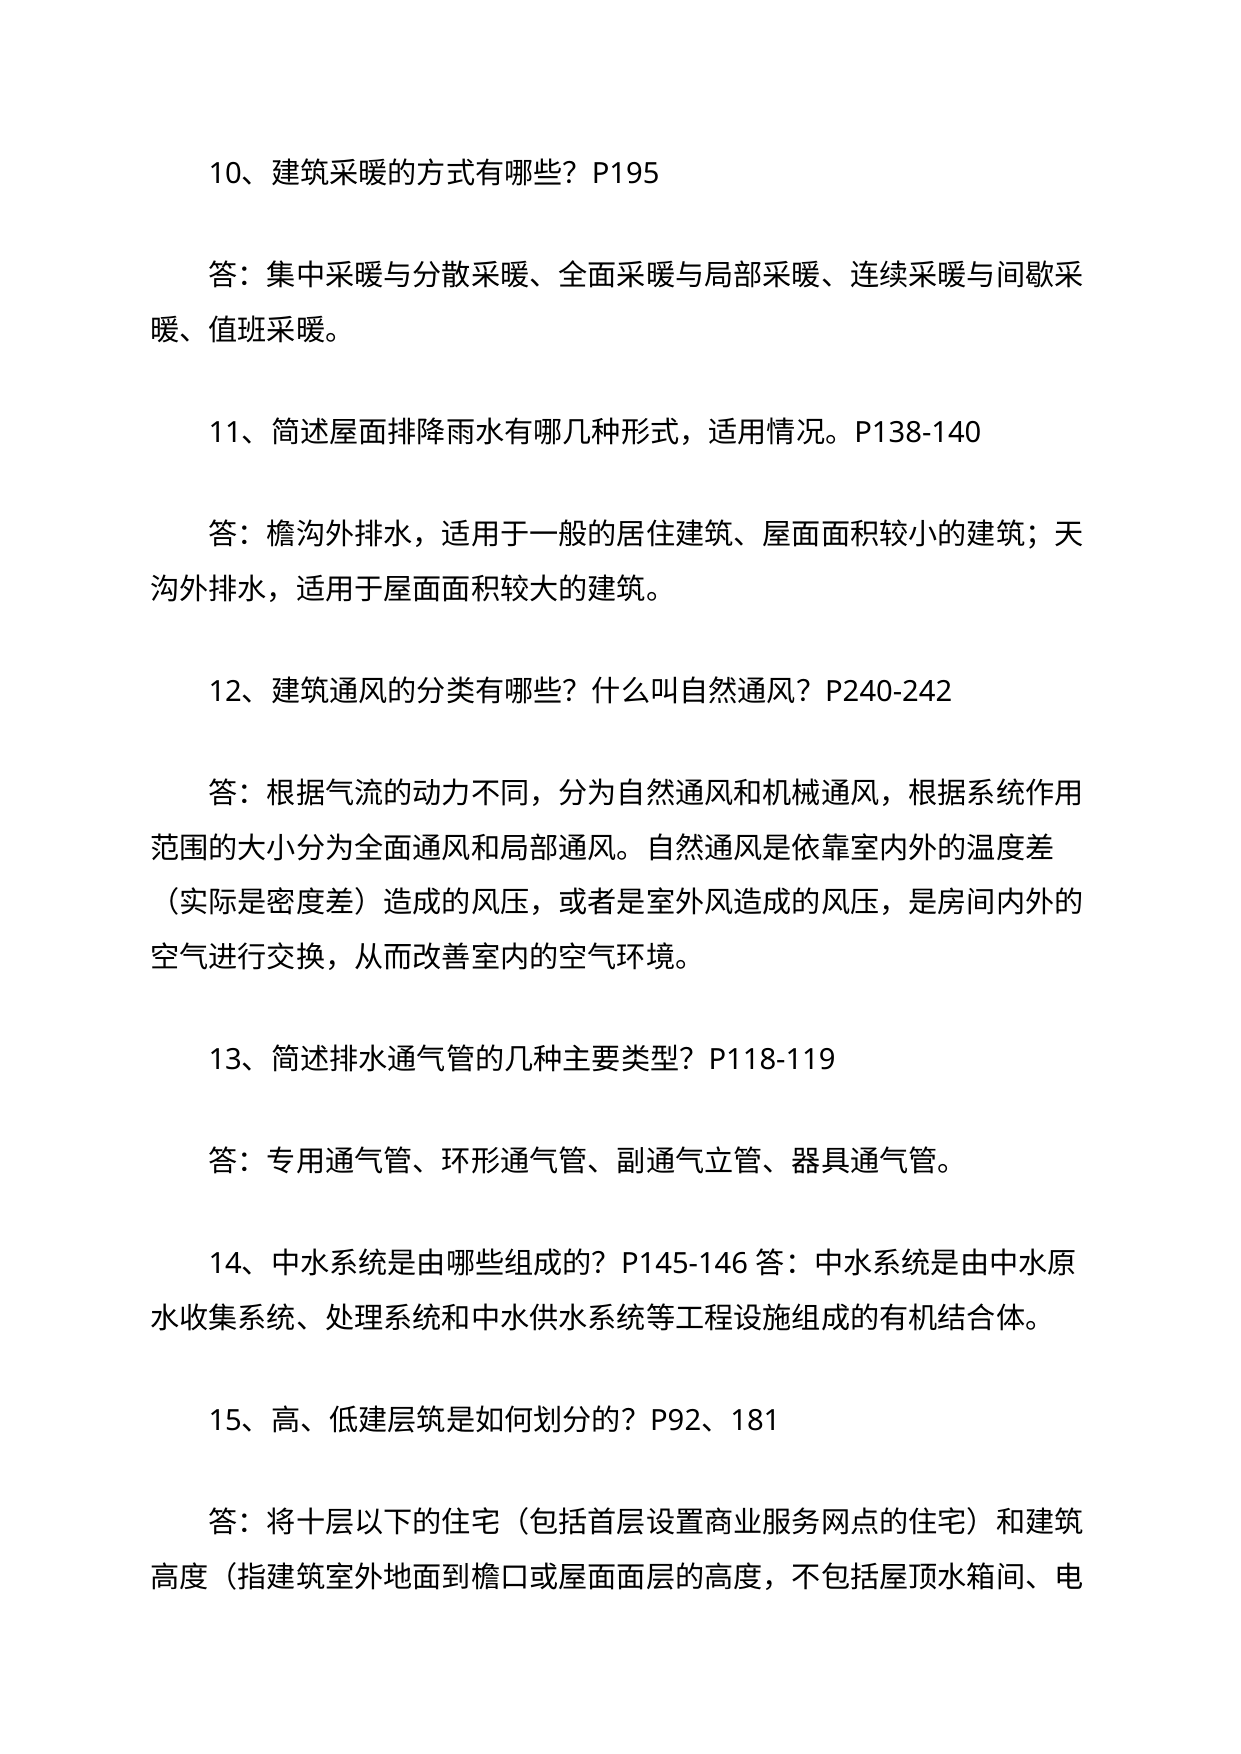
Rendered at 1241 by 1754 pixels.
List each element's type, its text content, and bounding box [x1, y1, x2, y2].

text 11、简述屋面排降雨水有哪几种形式，适用情况。P138-140 [150, 409, 1090, 451]
text 12、建筑通风的分类有哪些？什么叫自然通风？P240-242 [150, 667, 1090, 710]
text 答：根据气流的动力不同，分为自然通风和机械通风，根据系统作用范围的大小分为全面通风和局部通风。自然通风是依靠室内外的温度差（实际是密度差）造成的风压，或者是室外风造成的风压，是房间内外的空气进行交换，从而改善室内的空气环境。 [150, 769, 1090, 976]
text 15、高、低建层筑是如何划分的？P92、181 [150, 1396, 1090, 1439]
text 答：集中采暖与分散采暖、全面采暖与局部采暖、连续采暖与间歇采暖、值班采暖。 [150, 252, 1090, 349]
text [150, 1498, 1090, 1595]
text 14、中水系统是由哪些组成的？P145-146 答：中水系统是由中水原水收集系统、处理系统和中水供水系统等工程设施组成的有机结合体。 [150, 1239, 1090, 1337]
text 10、建筑采暖的方式有哪些？P195 [150, 150, 1090, 192]
text 答：专用通气管、环形通气管、副通气立管、器具通气管。 [150, 1138, 1090, 1180]
text 13、简述排水通气管的几种主要类型？P118-119 [150, 1036, 1090, 1078]
text 答：檐沟外排水，适用于一般的居住建筑、屋面面积较小的建筑；天沟外排水，适用于屋面面积较大的建筑。 [150, 511, 1090, 608]
